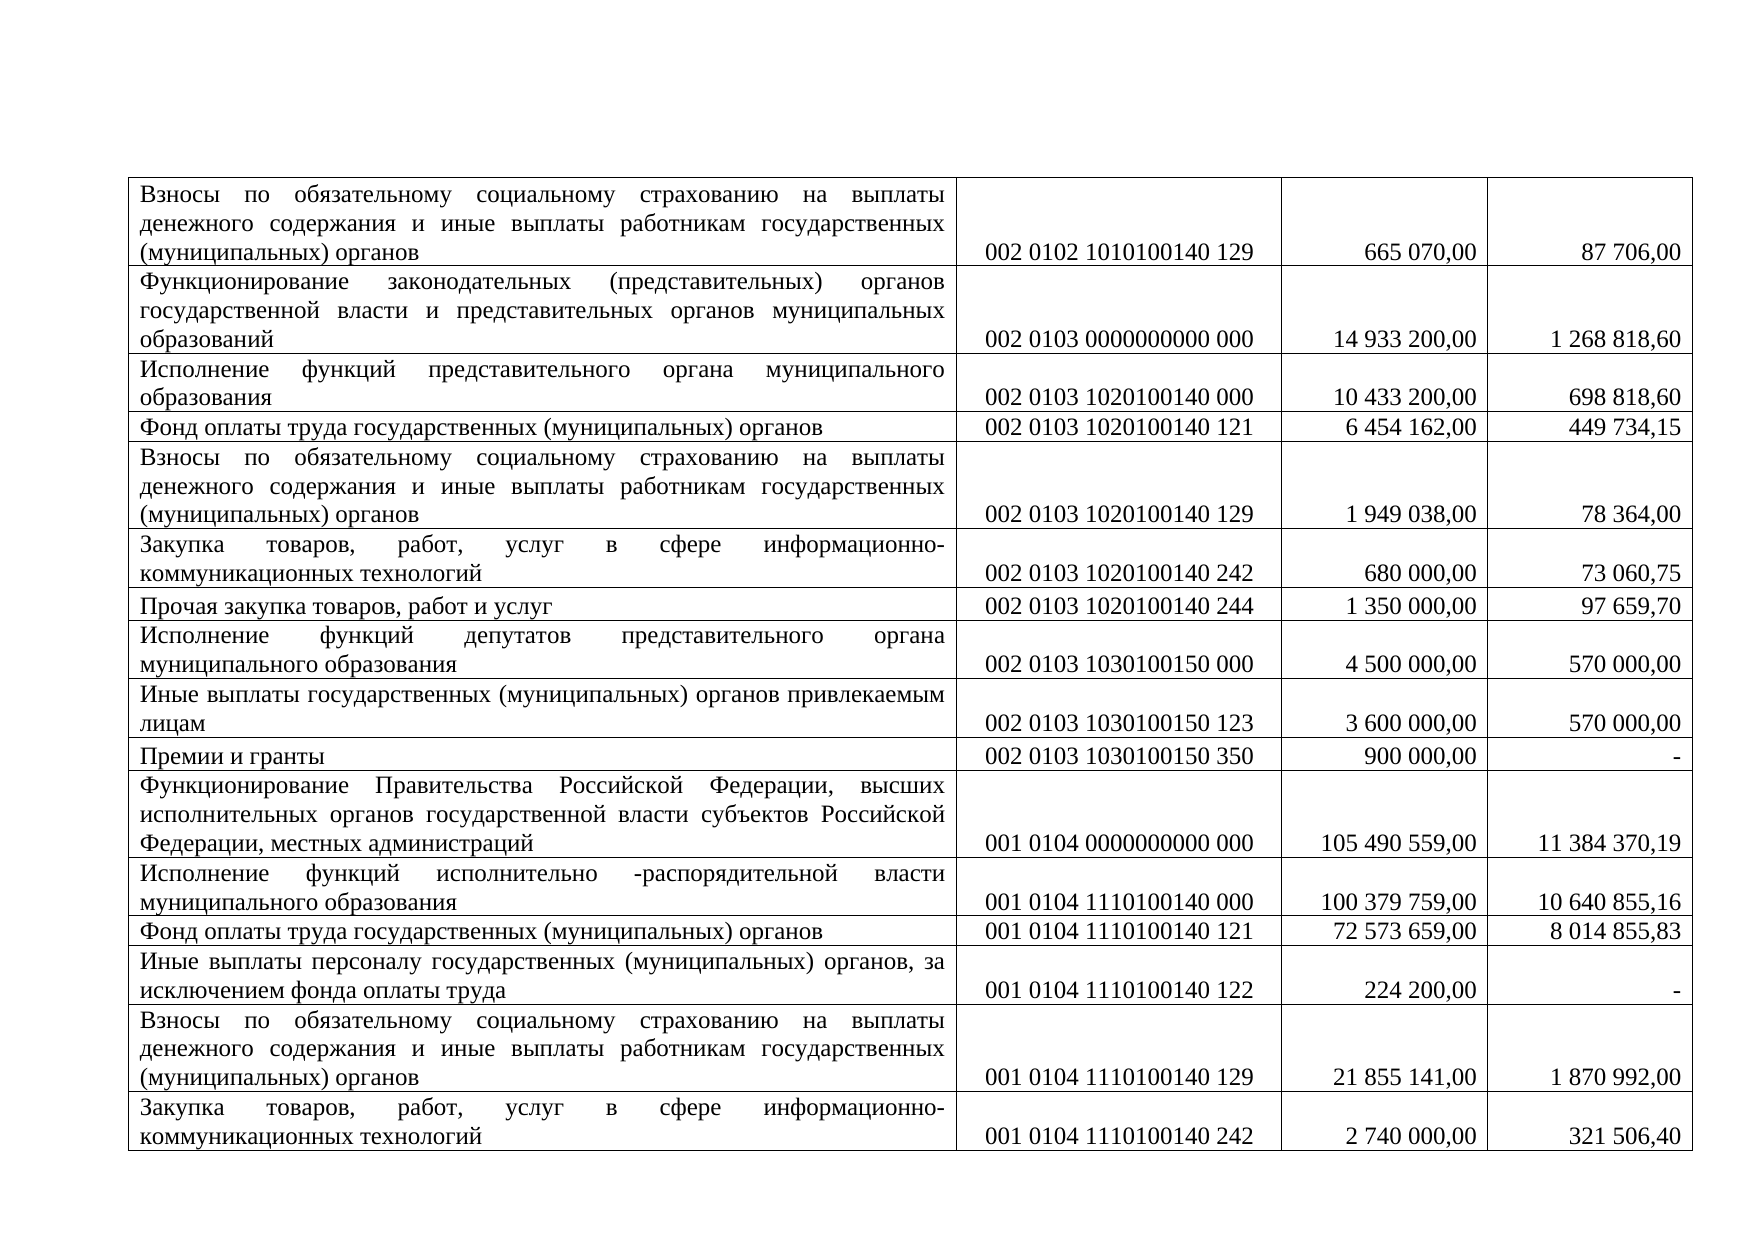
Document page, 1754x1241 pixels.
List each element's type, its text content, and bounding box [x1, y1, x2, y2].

table_cell 002 0103 0000000000 000 [957, 266, 1281, 353]
table_cell 21 855 141,00 [1282, 1005, 1487, 1091]
table_cell 900 000,00 [1282, 738, 1487, 769]
table_cell 105 490 559,00 [1282, 771, 1487, 857]
table_cell 73 060,75 [1488, 529, 1692, 587]
table_cell Исполнение функций исполнительно -распорядительной власти муниципального образования [129, 858, 956, 915]
table_cell 002 0103 1020100140 244 [957, 588, 1281, 619]
table_cell 10 433 200,00 [1282, 354, 1487, 411]
table_cell 570 000,00 [1488, 679, 1692, 737]
table_cell 002 0103 1030100150 123 [957, 679, 1281, 737]
table_cell 224 200,00 [1282, 946, 1487, 1004]
table_cell Премии и гранты [129, 738, 956, 769]
table_cell 14 933 200,00 [1282, 266, 1487, 353]
table_cell 1 268 818,60 [1488, 266, 1692, 353]
table_cell - [1488, 738, 1692, 769]
table_cell 449 734,15 [1488, 412, 1692, 441]
table_cell 97 659,70 [1488, 588, 1692, 619]
table_cell 11 384 370,19 [1488, 771, 1692, 857]
table_cell 8 014 855,83 [1488, 916, 1692, 945]
table_cell 3 600 000,00 [1282, 679, 1487, 737]
table_cell 4 500 000,00 [1282, 621, 1487, 678]
table_cell Закупка товаров, работ, услуг в сфере информационно-коммуникационных технологий [129, 529, 956, 587]
table_cell Взносы по обязательному социальному страхованию на выплаты денежного содержания и иные выплаты работникам государственных (муниципальных) органов [129, 442, 956, 528]
table_cell 1 870 992,00 [1488, 1005, 1692, 1091]
table_cell 002 0103 1030100150 000 [957, 621, 1281, 678]
table_cell 001 0104 1110100140 242 [957, 1092, 1281, 1149]
table_cell 002 0103 1020100140 000 [957, 354, 1281, 411]
table_cell Функционирование Правительства Российской Федерации, высших исполнительных органов государственной власти субъектов Российской Федерации, местных администраций [129, 771, 956, 857]
table_cell 002 0103 1030100150 350 [957, 738, 1281, 769]
table_cell 2 740 000,00 [1282, 1092, 1487, 1149]
table_cell Взносы по обязательному социальному страхованию на выплаты денежного содержания и иные выплаты работникам государственных (муниципальных) органов [129, 178, 956, 265]
table_cell Фонд оплаты труда государственных (муниципальных) органов [129, 412, 956, 441]
table_cell 001 0104 1110100140 000 [957, 858, 1281, 915]
table_cell 321 506,40 [1488, 1092, 1692, 1149]
table_cell 001 0104 1110100140 122 [957, 946, 1281, 1004]
table_cell 002 0102 1010100140 129 [957, 178, 1281, 265]
table_cell 002 0103 1020100140 242 [957, 529, 1281, 587]
table_cell Иные выплаты государственных (муниципальных) органов привлекаемым лицам [129, 679, 956, 737]
table_cell Функционирование законодательных (представительных) органов государственной власти и представительных органов муниципальных образований [129, 266, 956, 353]
table_cell 698 818,60 [1488, 354, 1692, 411]
table_cell Взносы по обязательному социальному страхованию на выплаты денежного содержания и иные выплаты работникам государственных (муниципальных) органов [129, 1005, 956, 1091]
table_cell 6 454 162,00 [1282, 412, 1487, 441]
table_cell Фонд оплаты труда государственных (муниципальных) органов [129, 916, 956, 945]
table_cell Исполнение функций представительного органа муниципального образования [129, 354, 956, 411]
table_cell Исполнение функций депутатов представительного органа муниципального образования [129, 621, 956, 678]
table_cell 1 949 038,00 [1282, 442, 1487, 528]
table_cell 001 0104 1110100140 121 [957, 916, 1281, 945]
table_cell Прочая закупка товаров, работ и услуг [129, 588, 956, 619]
table_cell 100 379 759,00 [1282, 858, 1487, 915]
table_cell 570 000,00 [1488, 621, 1692, 678]
table_cell 1 350 000,00 [1282, 588, 1487, 619]
table_cell 72 573 659,00 [1282, 916, 1487, 945]
table_cell Закупка товаров, работ, услуг в сфере информационно-коммуникационных технологий [129, 1092, 956, 1149]
table_cell 10 640 855,16 [1488, 858, 1692, 915]
table_cell 002 0103 1020100140 129 [957, 442, 1281, 528]
table_cell 665 070,00 [1282, 178, 1487, 265]
table_cell - [1488, 946, 1692, 1004]
table_cell 78 364,00 [1488, 442, 1692, 528]
table_cell 680 000,00 [1282, 529, 1487, 587]
table_cell 87 706,00 [1488, 178, 1692, 265]
table_cell Иные выплаты персоналу государственных (муниципальных) органов, за исключением фонда оплаты труда [129, 946, 956, 1004]
table_cell 001 0104 1110100140 129 [957, 1005, 1281, 1091]
table_cell 002 0103 1020100140 121 [957, 412, 1281, 441]
table_cell 001 0104 0000000000 000 [957, 771, 1281, 857]
